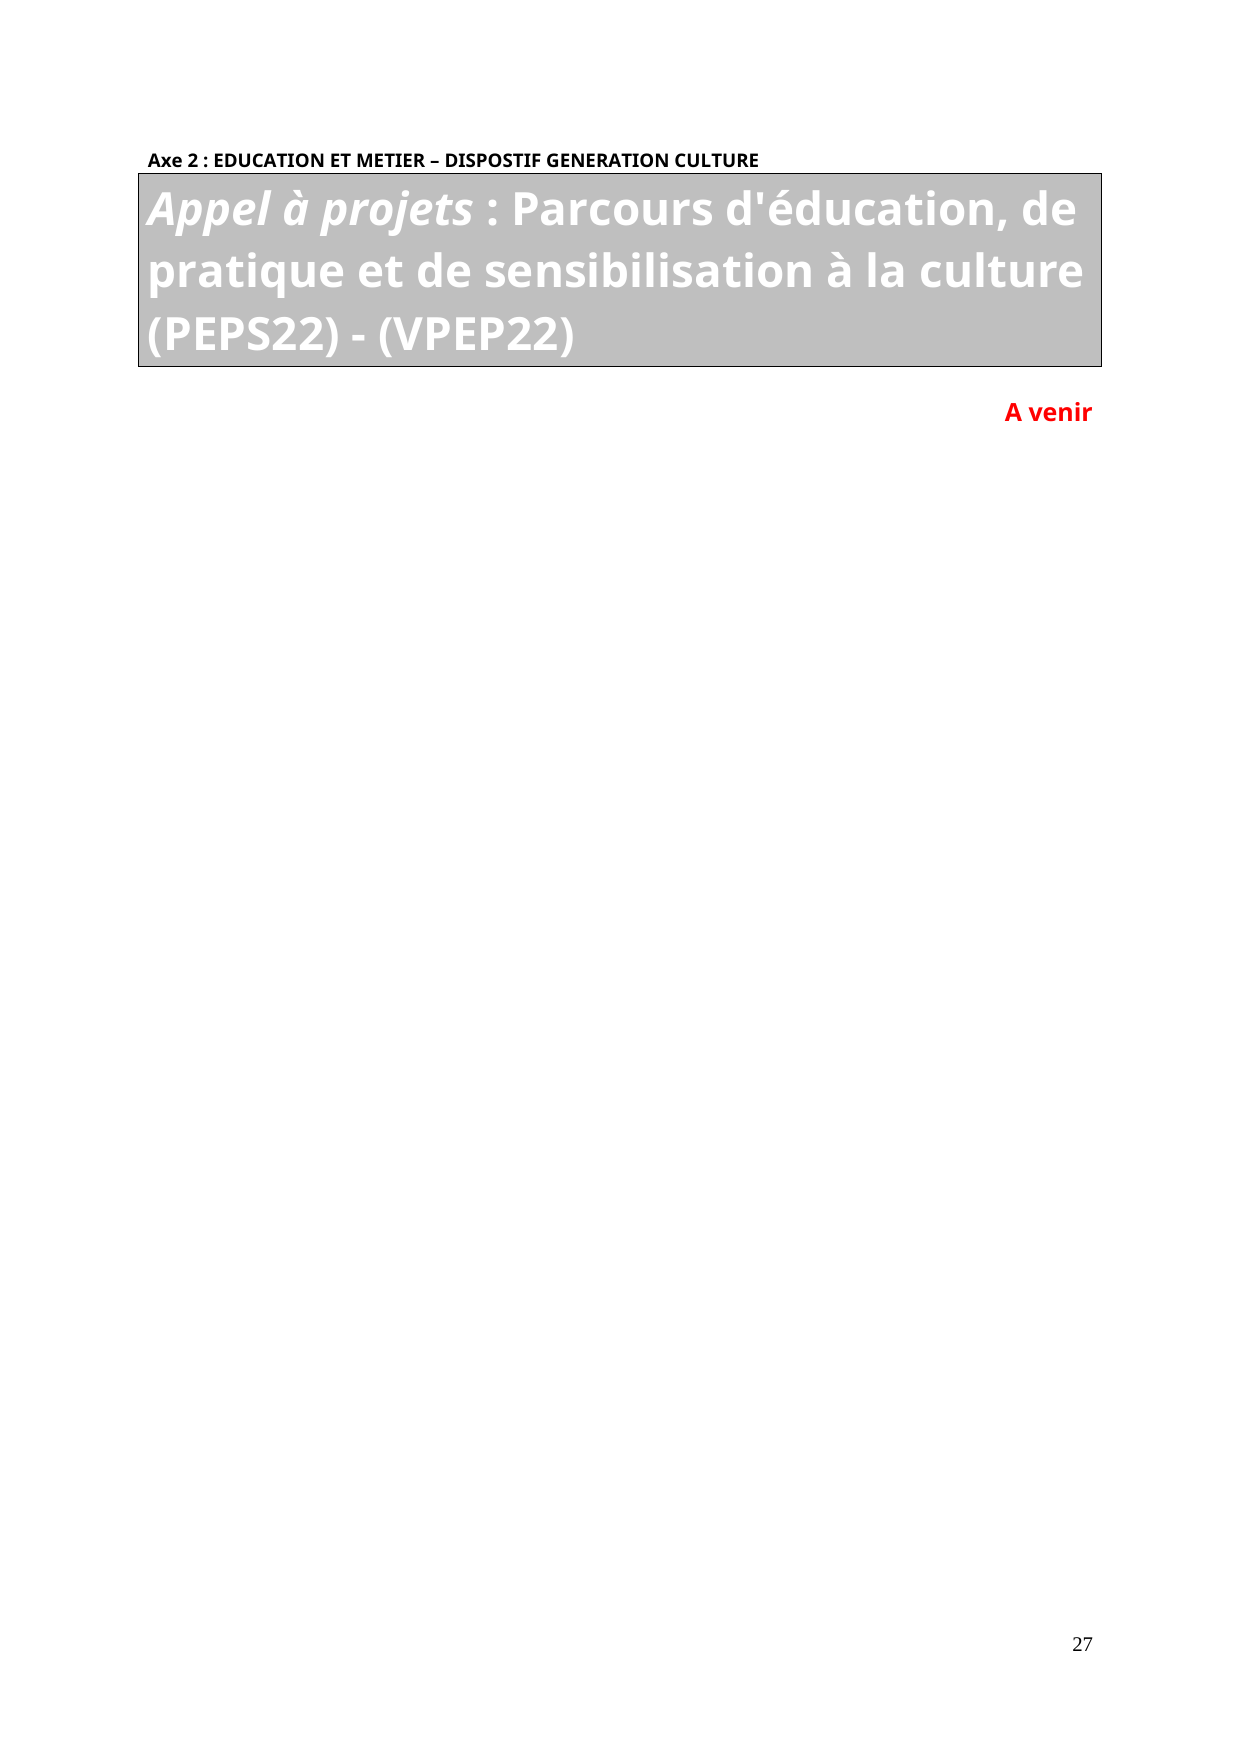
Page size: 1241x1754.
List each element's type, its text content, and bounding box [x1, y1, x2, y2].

text Appel à projets : Parcours d'éducation, de pratique et de sensibilisation à la culture (PEPS22) - (VPEP22) [139, 174, 1101, 366]
text A venir [590, 395, 1093, 429]
text Axe 2 : EDUCATION ET METIER – DISPOSTIF GENERATION CULTURE [148, 148, 1093, 173]
